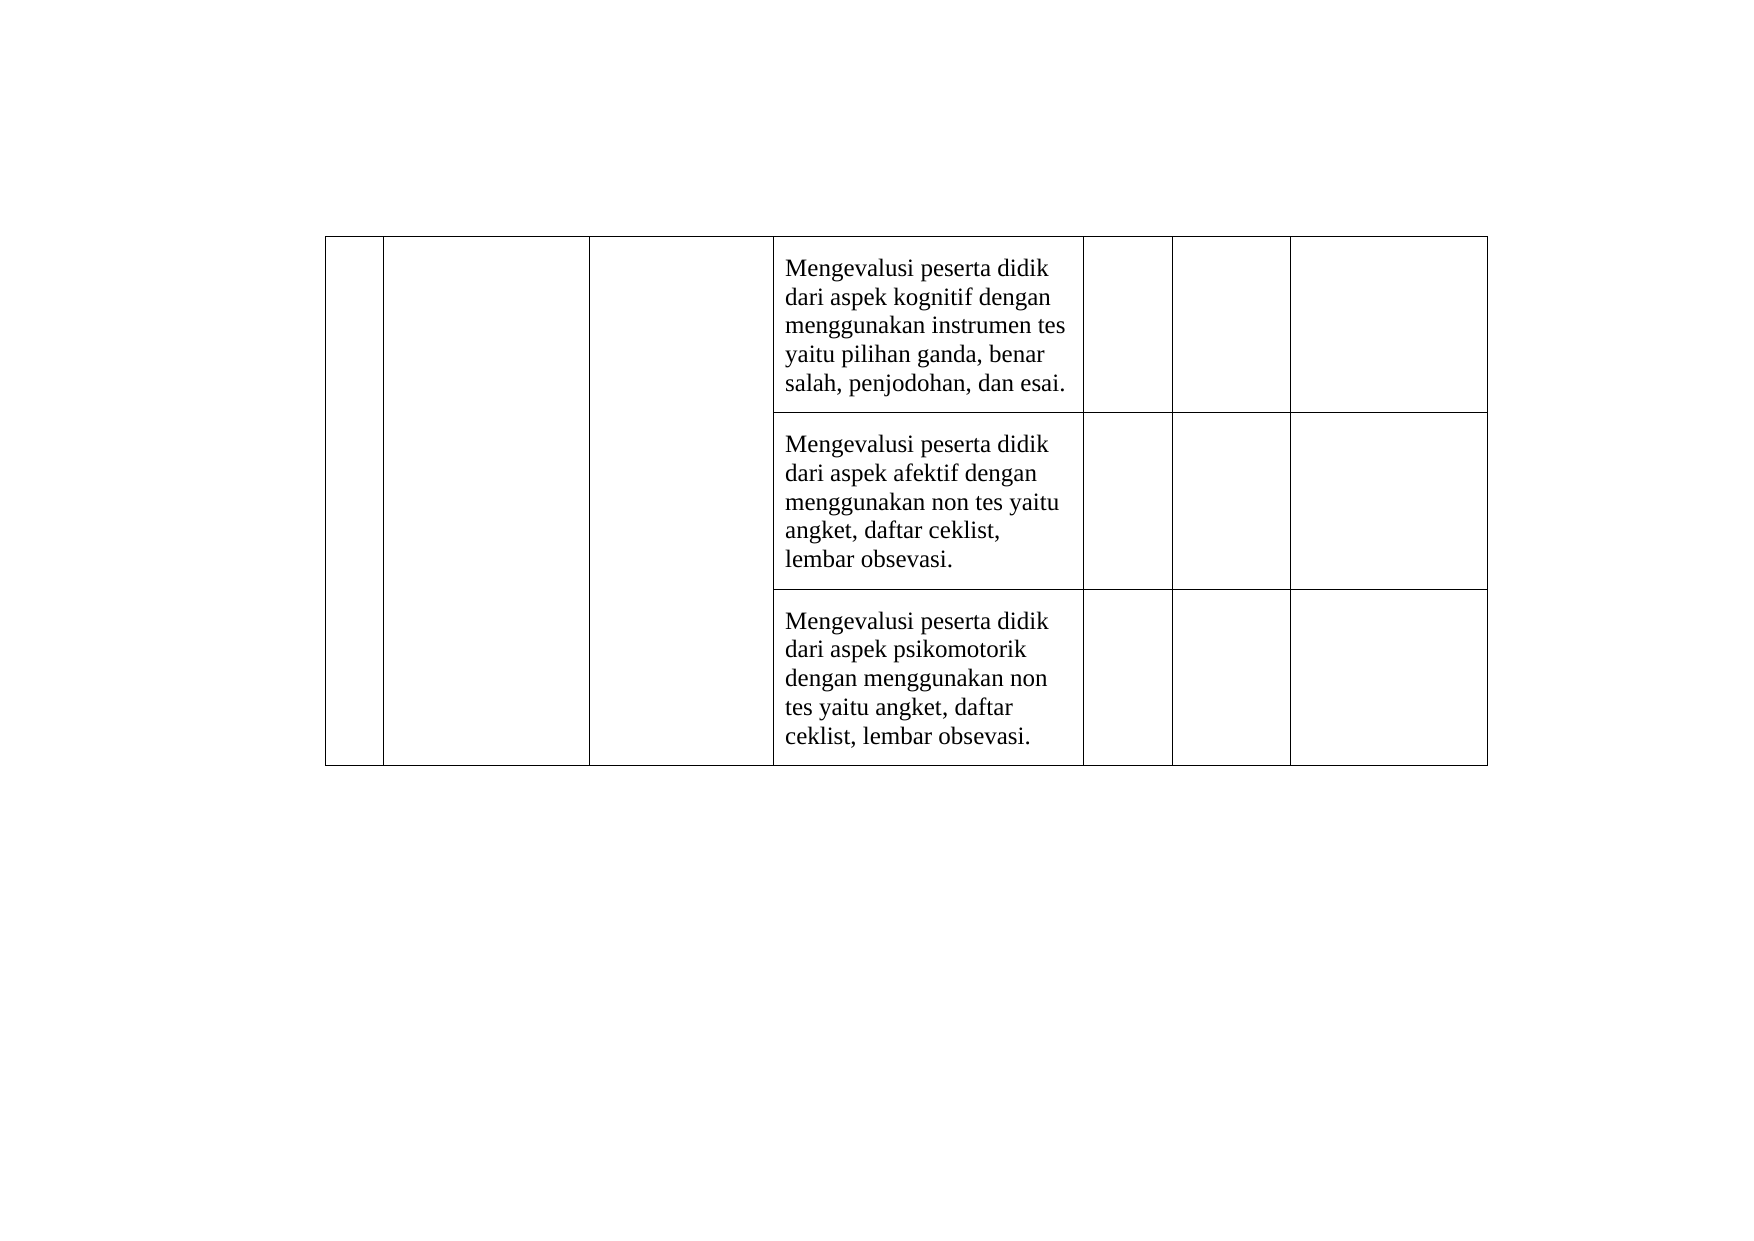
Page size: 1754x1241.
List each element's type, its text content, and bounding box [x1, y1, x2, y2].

table_cell [1291, 590, 1487, 765]
table_cell [1084, 590, 1172, 765]
table_cell [1173, 590, 1290, 765]
table_cell [1084, 237, 1172, 412]
table_cell [1173, 237, 1290, 412]
table_cell Mengevalusi peserta didik dari aspek afektif dengan menggunakan non tes yaitu angket, daftar ceklist, lembar obsevasi. [774, 413, 1083, 589]
table_cell [1291, 237, 1487, 412]
table_cell Mengevalusi peserta didik dari aspek psikomotorik dengan menggunakan non tes yaitu angket, daftar ceklist, lembar obsevasi. [774, 590, 1083, 765]
table_cell [1084, 413, 1172, 589]
table_cell Mengevalusi peserta didik dari aspek kognitif dengan menggunakan instrumen tes yaitu pilihan ganda, benar salah, penjodohan, dan esai. [774, 237, 1083, 412]
table_cell [1173, 413, 1290, 589]
table_cell [1291, 413, 1487, 589]
